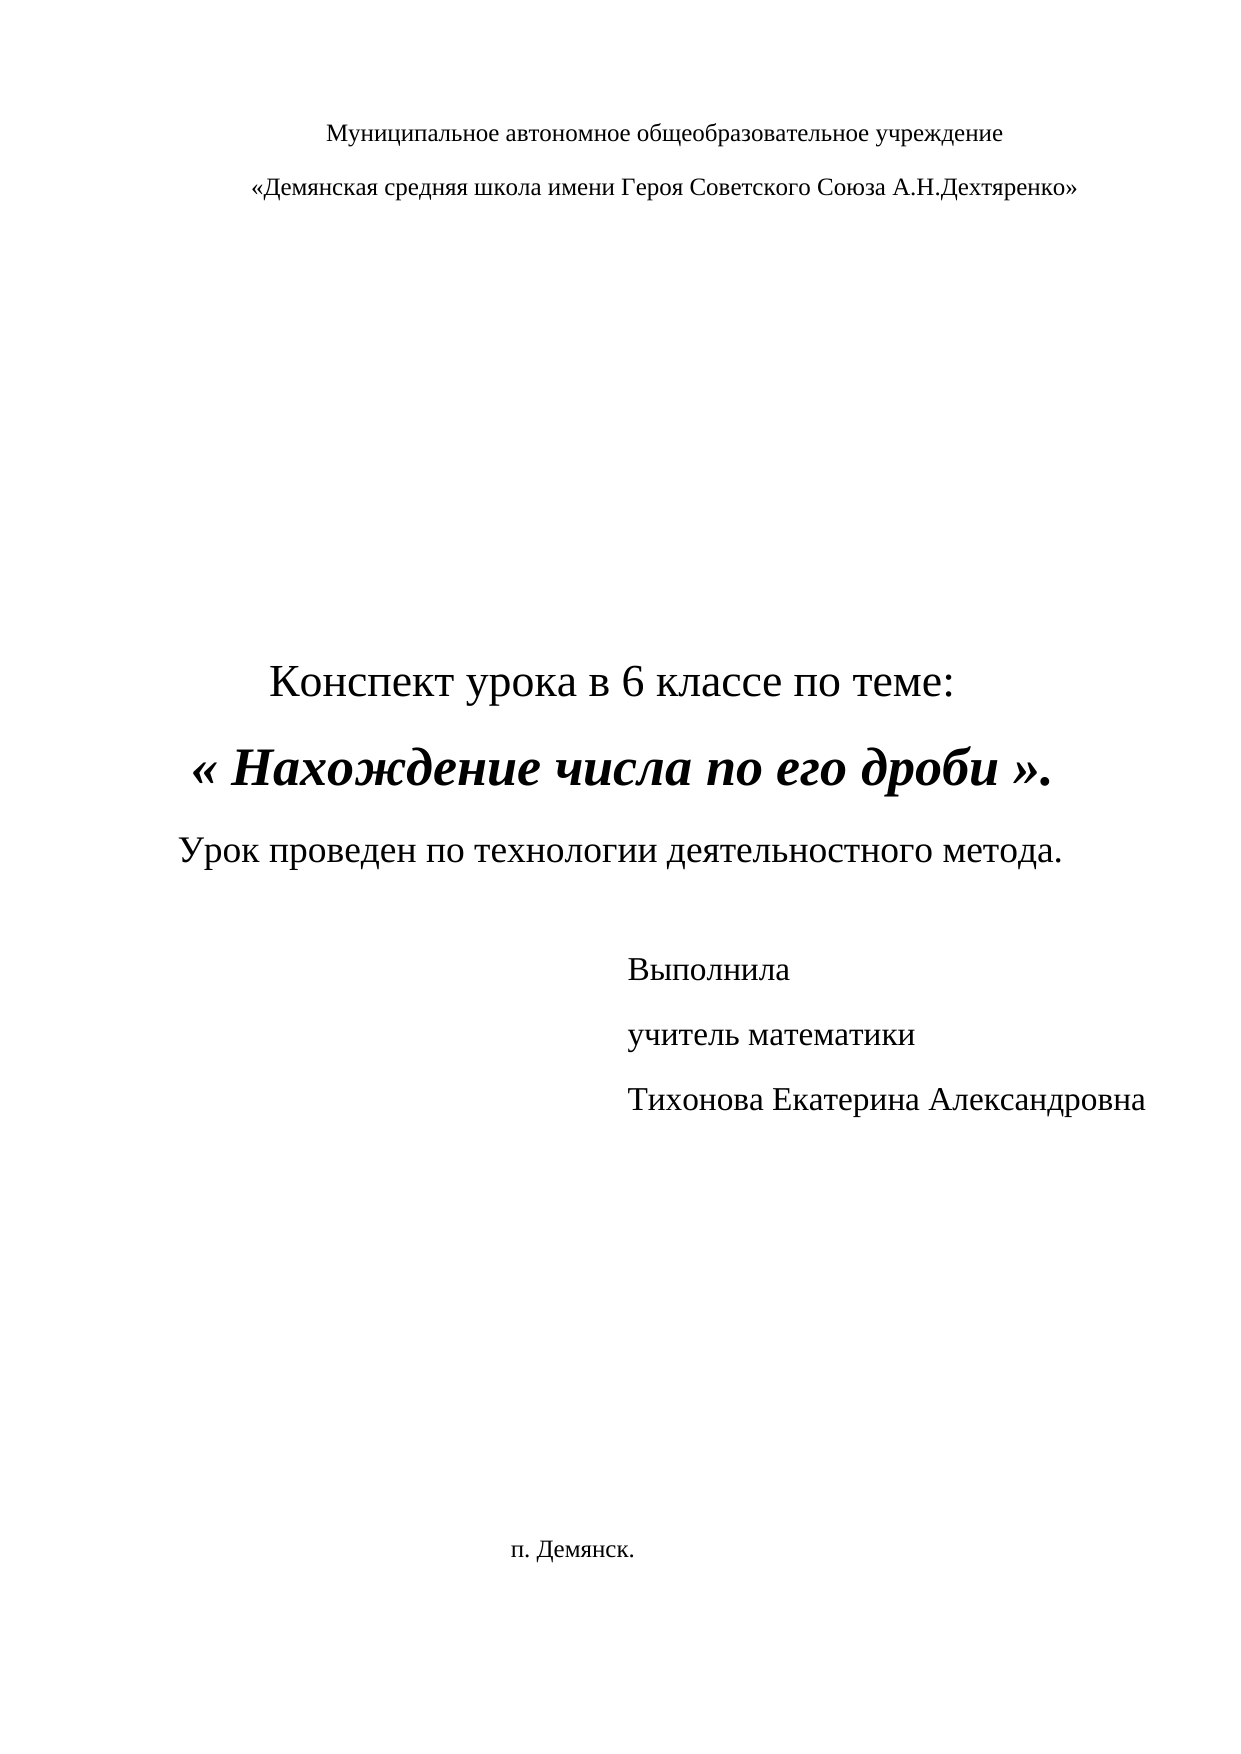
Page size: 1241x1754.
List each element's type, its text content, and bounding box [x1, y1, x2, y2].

text Конспект урока в 6 классе по теме: [177, 654, 1152, 707]
text Выполнила [177, 949, 1152, 987]
text учитель математики [177, 1015, 1152, 1053]
text Муниципальное автономное общеобразовательное учреждение [177, 118, 1152, 147]
text Урок проведен по технологии деятельностного метода. [177, 828, 1152, 871]
text Тихонова Екатерина Александровна [177, 1079, 1152, 1118]
text п. Демянск. [177, 1534, 1152, 1563]
text «Демянская средняя школа имени Героя Советского Союза А.Н.Дехтяренко» [177, 172, 1152, 201]
text « Нахождение числа по его дроби ». [177, 735, 1152, 797]
